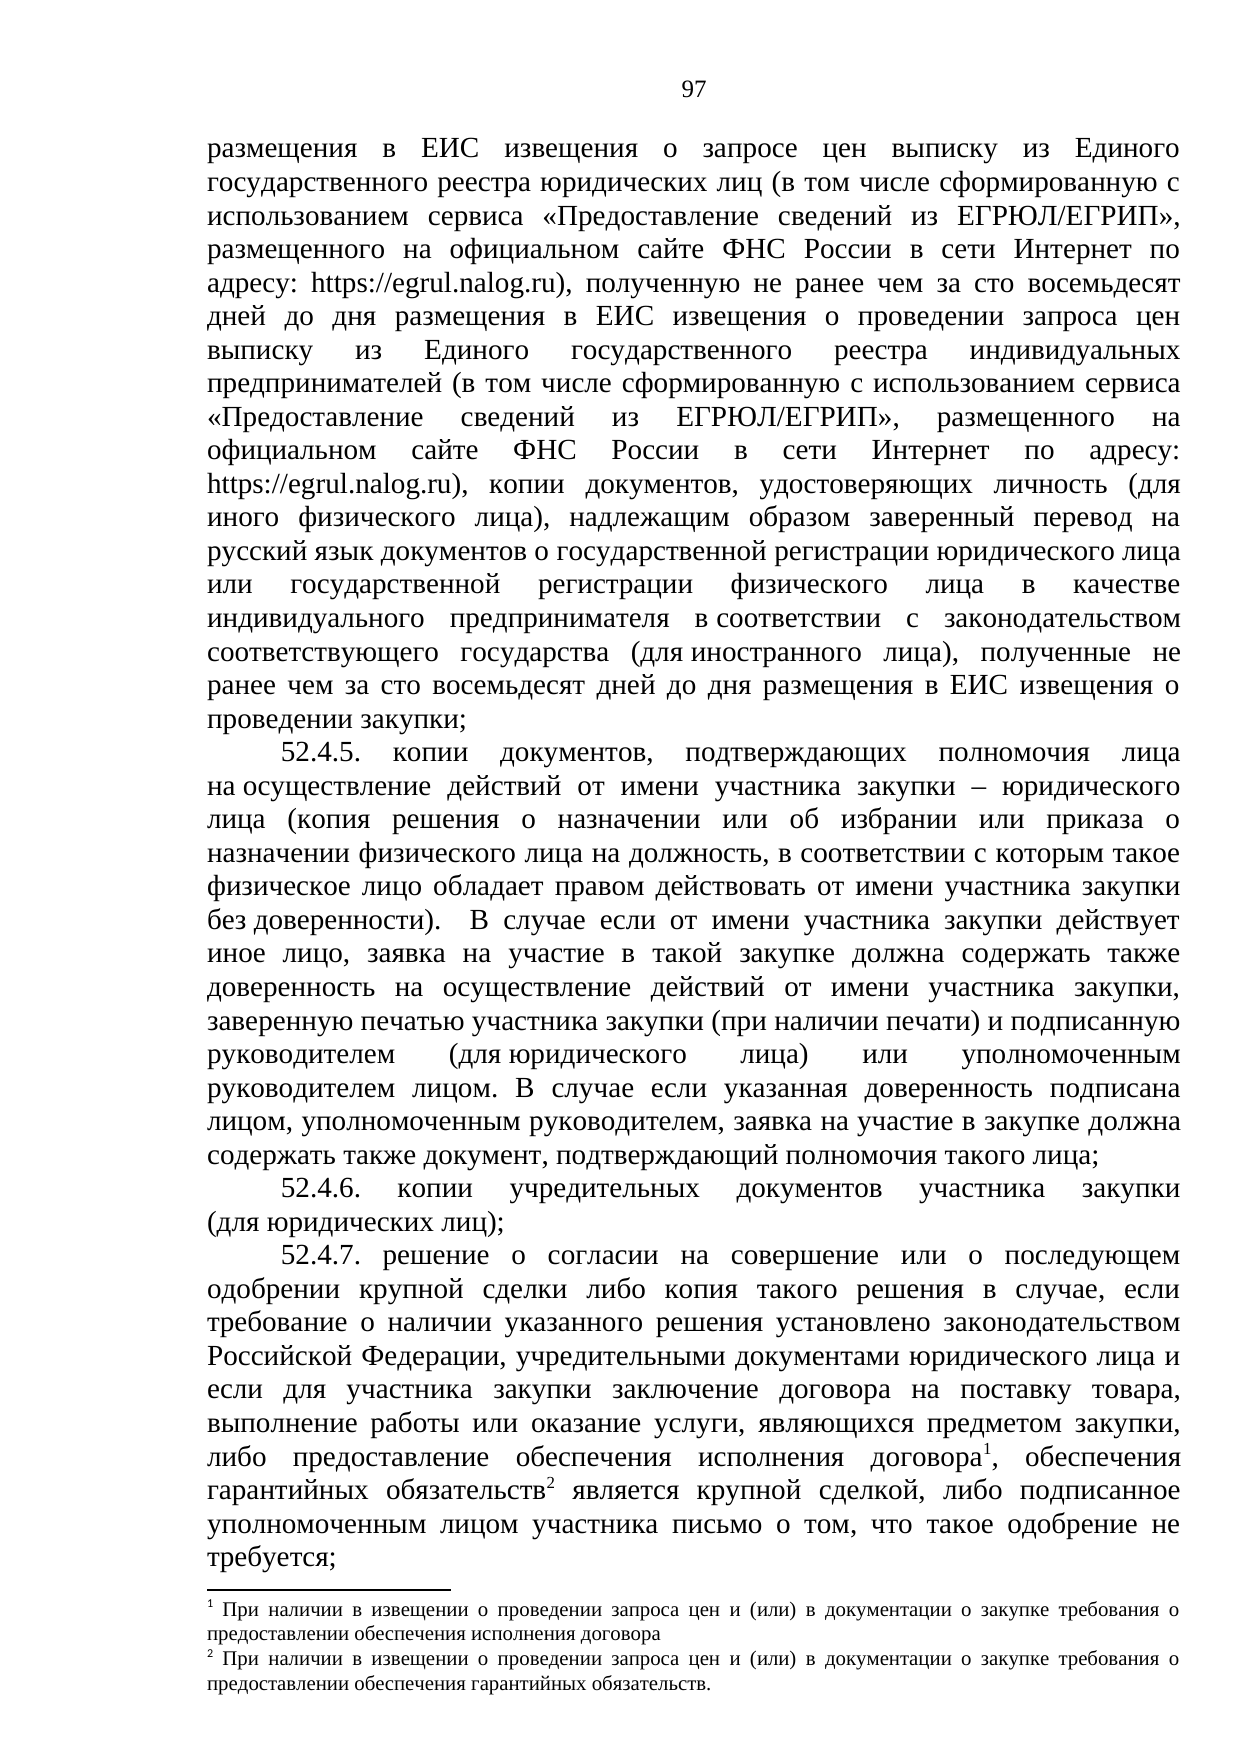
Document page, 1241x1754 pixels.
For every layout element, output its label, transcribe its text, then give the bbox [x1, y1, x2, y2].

text 52.4.6. копии учредительных документов участника закупки (для юридических лиц); [207, 1170, 1181, 1237]
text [207, 131, 1181, 734]
text 52.4.5. копии документов, подтверждающих полномочия лица на осуществление действий от имени участника закупки – юридического лица (копия решения о назначении или об избрании или приказа о назначении физического лица на должность, в соответствии с которым такое физическое лицо обладает правом действовать от имени участника закупки без доверенности). В случае если от имени участника закупки действует иное лицо, заявка на участие в такой закупке должна содержать также доверенность на осуществление действий от имени участника закупки, заверенную печатью участника закупки (при наличии печати) и подписанную руководителем (для юридического лица) или уполномоченным руководителем лицом. В случае если указанная доверенность подписана лицом, уполномоченным руководителем, заявка на участие в закупке должна содержать также документ, подтверждающий полномочия такого лица; [207, 734, 1181, 1170]
text 52.4.7. решение о согласии на совершение или о последующем одобрении крупной сделки либо копия такого решения в случае, если требование о наличии указанного решения установлено законодательством Российской Федерации, учредительными документами юридического лица и если для участника закупки заключение договора на поставку товара, выполнение работы или оказание услуги, являющихся предметом закупки, либо предоставление обеспечения исполнения договора, обеспечения гарантийных обязательств является крупной сделкой, либо подписанное уполномоченным лицом участника письмо о том, что такое одобрение не требуется; [207, 1237, 1181, 1573]
